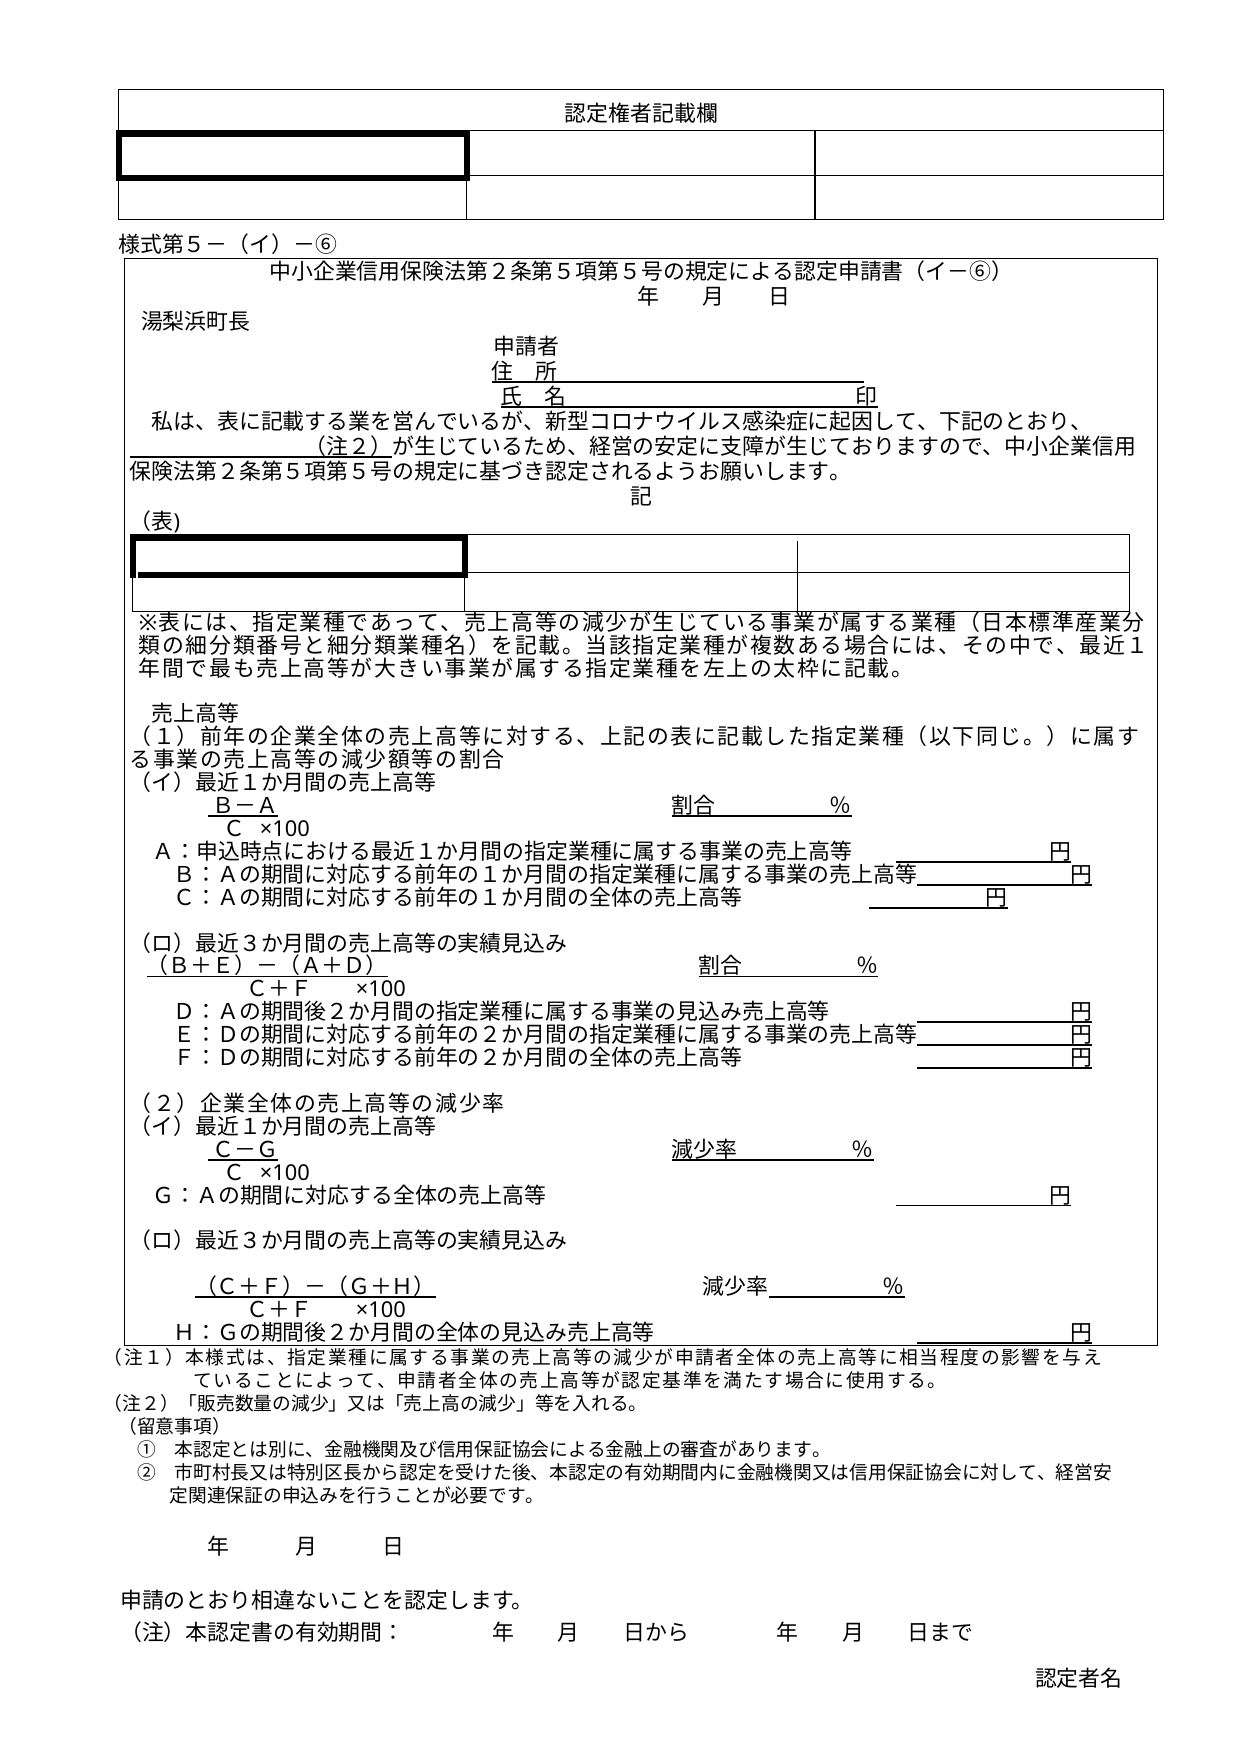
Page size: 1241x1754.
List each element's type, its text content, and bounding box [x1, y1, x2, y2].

text （注１）本様式は、指定業種に属する事業の売上高等の減少が申請者全体の売上高等に相当程度の影響を与えていることによって、申請者全体の売上高等が認定基準を満たす場合に使用する。 [104, 1346, 1122, 1392]
text ② 市町村長又は特別区長から認定を受けた後、本認定の有効期間内に金融機関又は信用保証協会に対して、経営安定関連保証の申込みを行うことが必要です。 [118, 1461, 1122, 1507]
table_cell [816, 131, 1163, 175]
table_header 認定権者記載欄 [119, 90, 1163, 130]
table_cell [470, 131, 814, 175]
text （注）本認定書の有効期間： 年 月 日から 年 月 日まで [120, 1614, 1122, 1646]
text 様式第５－（イ）－⑥ [118, 220, 1122, 258]
text 認定者名 [118, 1661, 1122, 1693]
text 年 月 日 [120, 1529, 1122, 1561]
table_header 中小企業信用保険法第２条第５項第５号の規定による認定申請書（イ－⑥） 年 月 日 湯梨浜町長 申請者 住 所 氏 名 印 私は、表に記載する業を営んでいるが、新型コロナウイルス感染症に起因して、下記のとおり、 （注２）が生じているため、経営の安定に支障が生じておりますので、中小企業信用保険法第２条第５項第５号の規定に基づき認定されるようお願いします。 記 （表) ※表には、指定業種であって、売上高等の減少が生じている事業が属する業種（日本標準産業分類の細分類番号と細分類業種名）を記載。当該指定業種が複数ある場合には、その中で、最近１年間で最も売上高等が大きい事業が属する指定業種を左上の太枠に記載。 売上高等 （１）前年の企業全体の売上高等に対する、上記の表に記載した指定業種（以下同じ。）に属する事業の売上高等の減少額等の割合 （イ）最近１か月間の売上高等 Ｂ－Ａ 割合 ％ Ｃ ×100 Ａ：申込時点における最近１か月間の指定業種に属する事業の売上高等 円 Ｂ：Ａの期間に対応する前年の１か月間の指定業種に属する事業の売上高等 円 Ｃ：Ａの期間に対応する前年の１か月間の全体の売上高等 円 （ロ）最近３か月間の売上高等の実績見込み （Ｂ＋Ｅ）－（Ａ＋Ｄ） 割合 ％ Ｃ＋Ｆ ×100 Ｄ：Ａの期間後２か月間の指定業種に属する事業の見込み売上高等 円 Ｅ：Ｄの期間に対応する前年の２か月間の指定業種に属する事業の売上高等 円 Ｆ：Ｄの期間に対応する前年の２か月間の全体の売上高等 円 （２）企業全体の売上高等の減少率 （イ）最近１か月間の売上高等 Ｃ－Ｇ 減少率 ％ Ｃ ×100 Ｇ：Ａの期間に対応する全体の売上高等 円 （ロ）最近３か月間の売上高等の実績見込み （Ｃ＋Ｆ）－（Ｇ＋Ｈ） 減少率 ％ Ｃ＋Ｆ ×100 Ｈ：Ｇの期間後２か月間の全体の見込み売上高等 円 [125, 259, 1157, 1345]
table_cell [119, 181, 466, 219]
text ① 本認定とは別に、金融機関及び信用保証協会による金融上の審査があります。 [118, 1438, 1122, 1461]
table_cell [816, 176, 1163, 219]
text （注２）「販売数量の減少」又は「売上高の減少」等を入れる。 [104, 1392, 1122, 1415]
table_cell [467, 176, 814, 219]
text （留意事項） [118, 1415, 1122, 1438]
text 申請のとおり相違ないことを認定します。 [120, 1583, 1122, 1614]
table_cell [122, 137, 464, 175]
